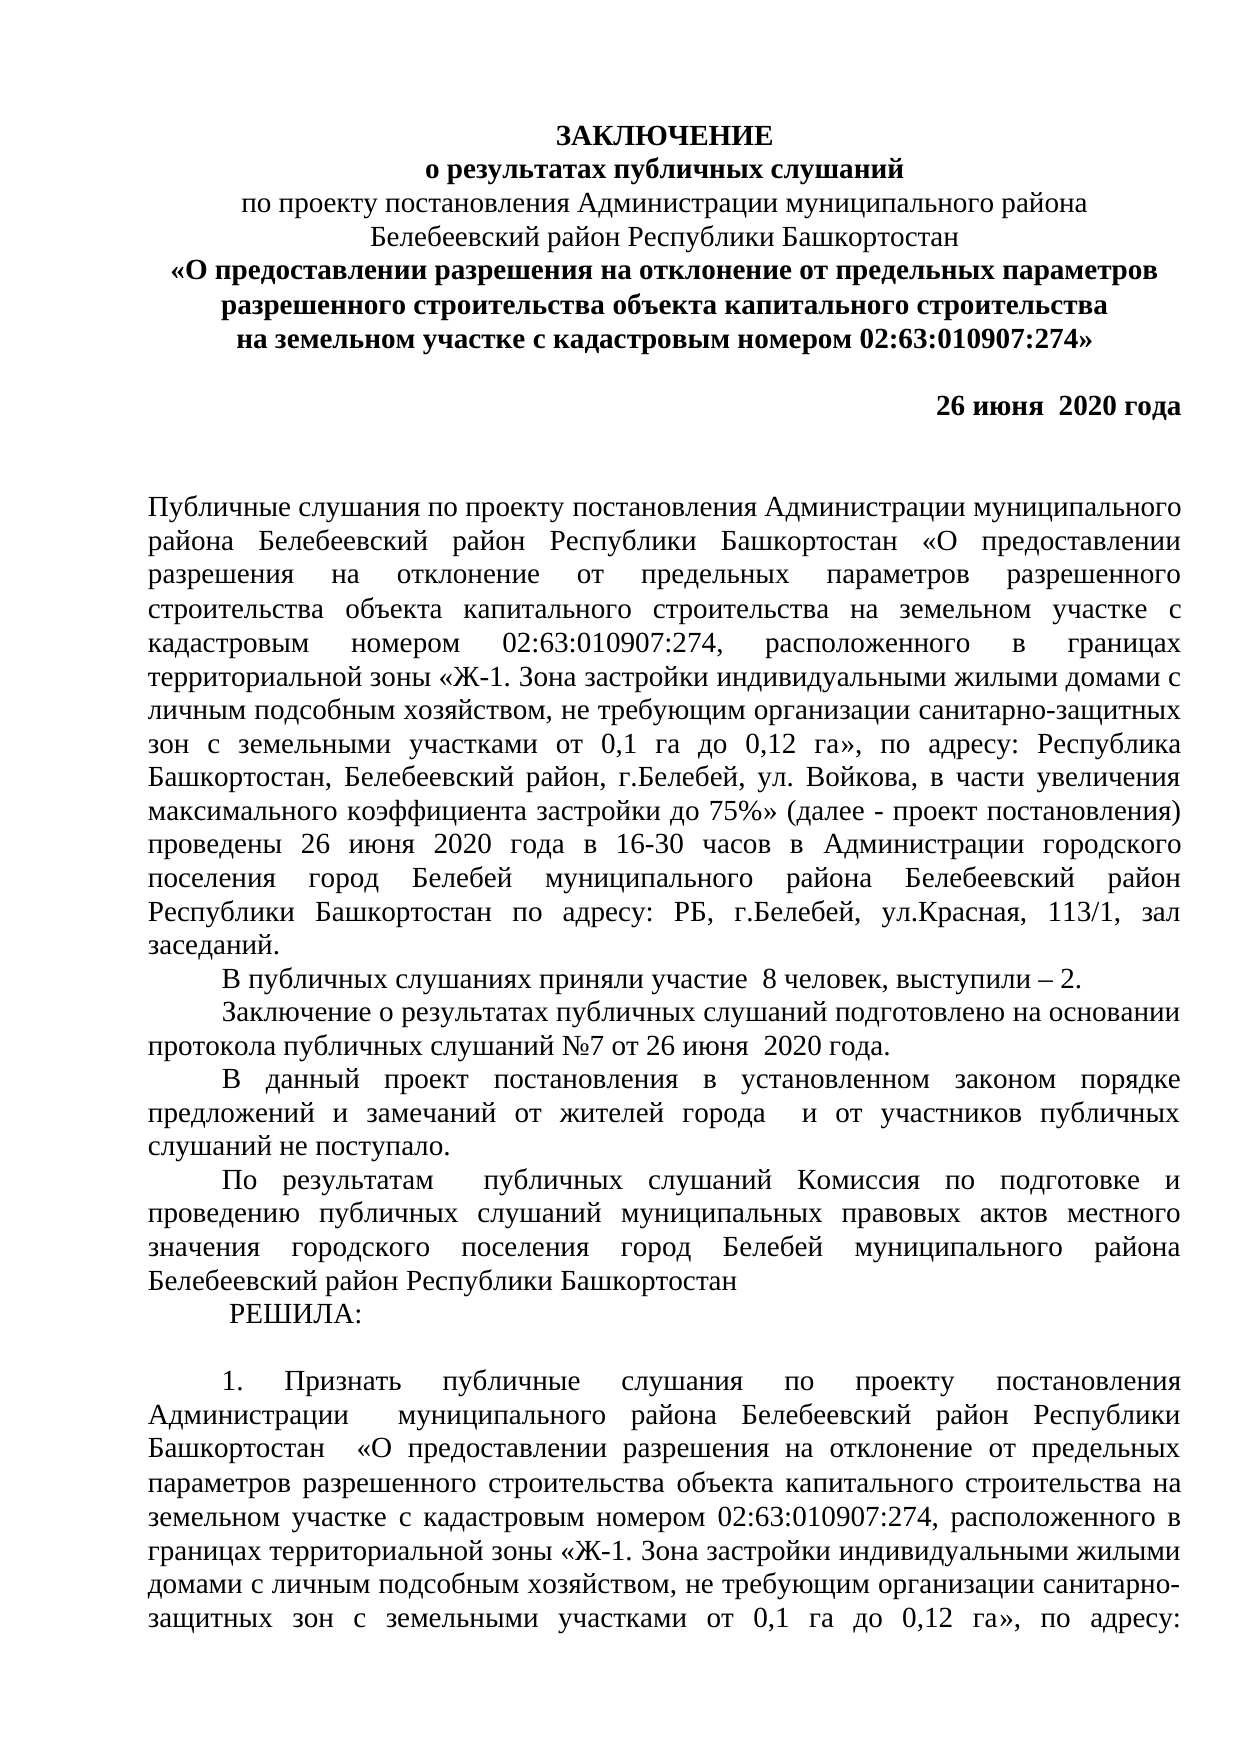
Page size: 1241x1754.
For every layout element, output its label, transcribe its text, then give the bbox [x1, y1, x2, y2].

text Публичные слушания по проекту постановления Администрации муниципального района Белебеевский район Республики Башкортостан «О предоставлении разрешения на отклонение от предельных параметров разрешенного строительства объекта капитального строительства на земельном участке с кадастровым номером 02:63:010907:274, расположенного в границах территориальной зоны «Ж-1. Зона застройки индивидуальными жилыми домами с личным подсобным хозяйством, не требующим организации санитарно-защитных зон с земельными участками от 0,1 га до 0,12 га», по адресу: Республика Башкортостан, Белебеевский район, г.Белебей, ул. Войкова, в части увеличения максимального коэффициента застройки до 75%» (далее - проект постановления) проведены 26 июня 2020 года в 16-30 часов в Администрации городского поселения город Белебей муниципального района Белебеевский район Республики Башкортостан по адресу: РБ, г.Белебей, ул.Красная, 113/1, зал заседаний. [148, 489, 1182, 961]
text По результатам публичных слушаний Комиссия по подготовке и проведению публичных слушаний муниципальных правовых актов местного значения городского поселения город Белебей муниципального района Белебеевский район Республики Башкортостан [148, 1162, 1181, 1296]
text на земельном участке с кадастровым номером 02:63:010907:274» [148, 321, 1181, 355]
text по проекту постановления Администрации муниципального района [148, 185, 1181, 219]
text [148, 1363, 1181, 1634]
text Белебеевский район Республики Башкортостан [148, 219, 1181, 252]
text В данный проект постановления в установленном законом порядке предложений и замечаний от жителей города и от участников публичных слушаний не поступало. [148, 1061, 1181, 1162]
text «О предоставлении разрешения на отклонение от предельных параметров разрешенного строительства объекта капитального строительства [148, 252, 1181, 321]
text РЕШИЛА: [148, 1296, 1181, 1330]
text 26 июня 2020 года [148, 388, 1181, 422]
text ЗАКЛЮЧЕНИЕ [148, 118, 1181, 152]
text В публичных слушаниях приняли участие 8 человек, выступили – 2. [148, 961, 1181, 994]
text Заключение о результатах публичных слушаний подготовлено на основании протокола публичных слушаний №7 от 26 июня 2020 года. [148, 994, 1181, 1061]
text о результатах публичных слушаний [148, 152, 1181, 185]
